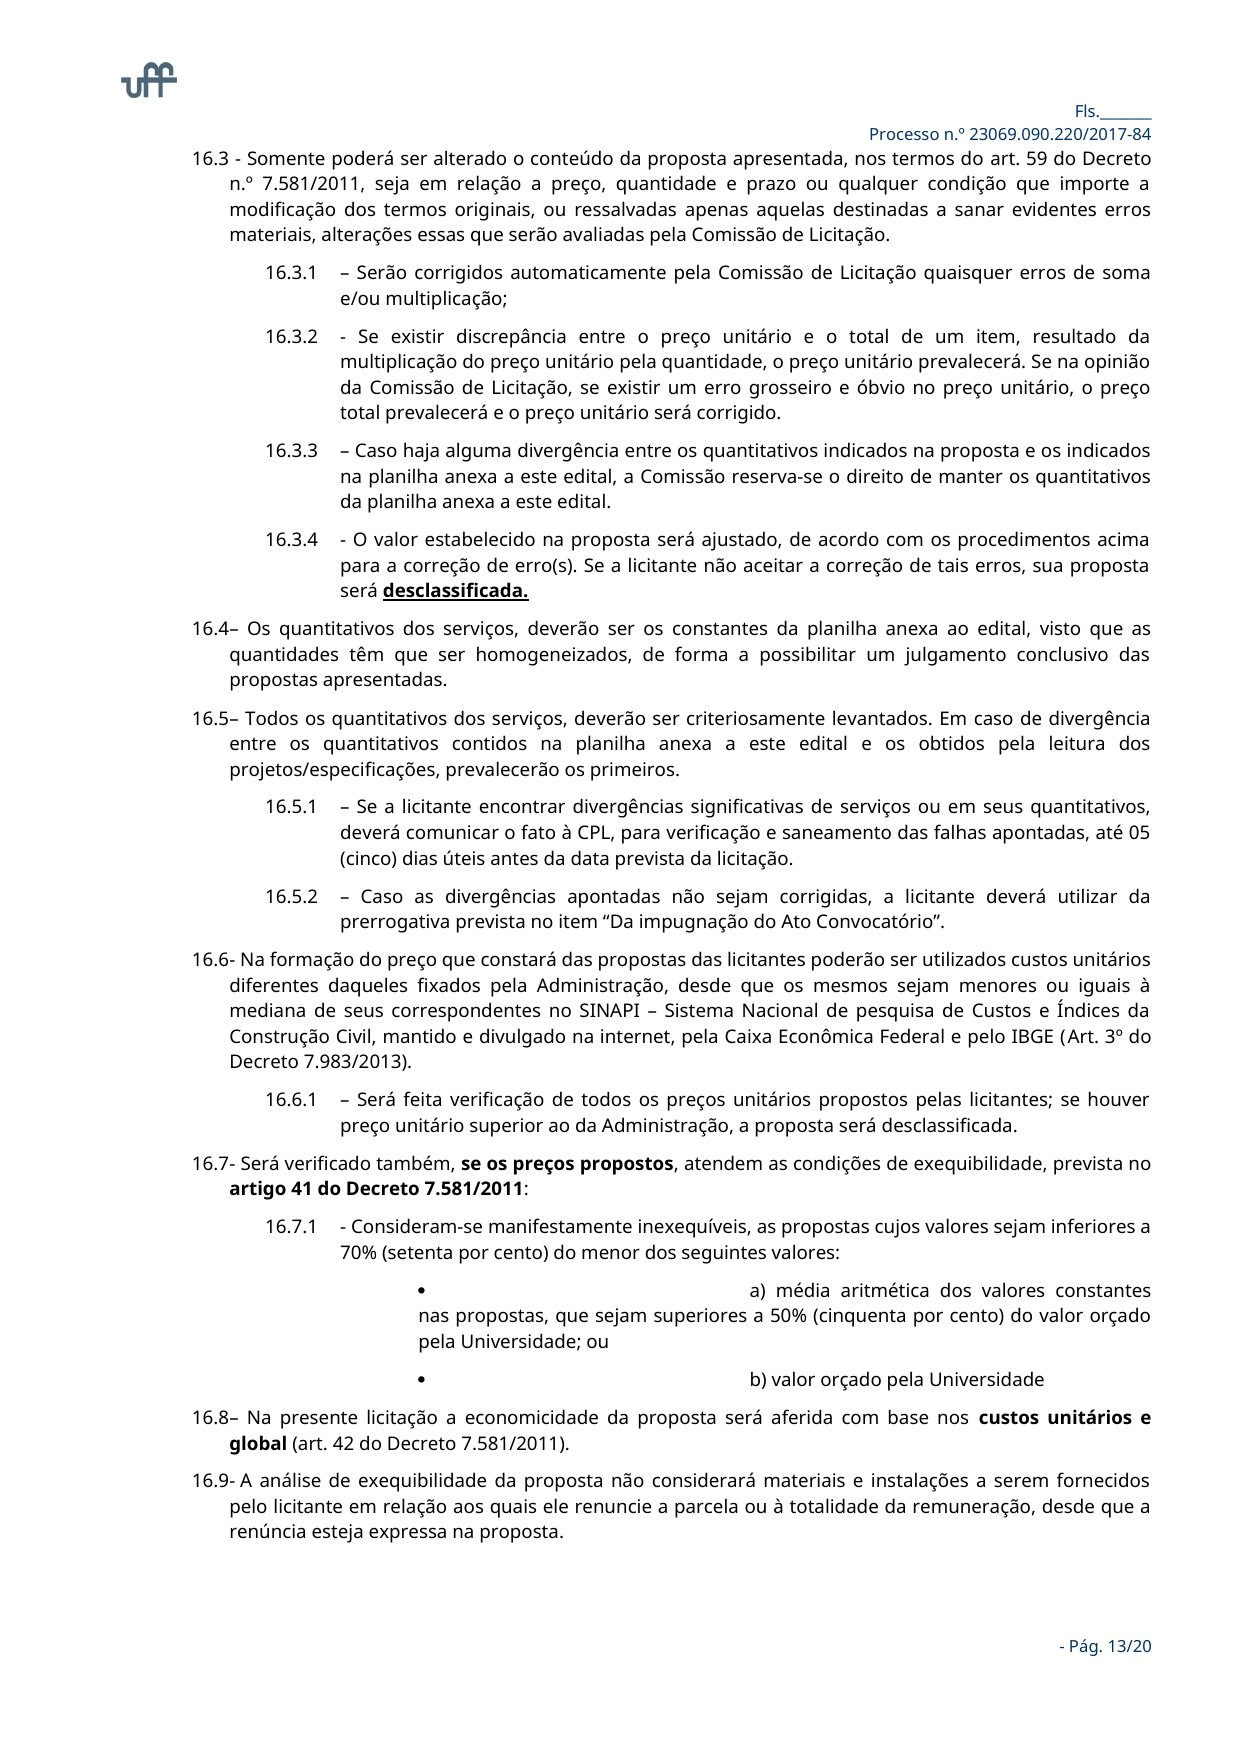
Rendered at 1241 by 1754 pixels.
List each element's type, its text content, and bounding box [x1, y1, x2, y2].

list – Se a licitante encontrar divergências significativas de serviços ou em seus quantitativos, deverá comunicar o fato à CPL, para verificação e saneamento das falhas apontadas, até 05 (cinco) dias úteis antes da data prevista da licitação. [265, 794, 1152, 870]
list – Os quantitativos dos serviços, deverão ser os constantes da planilha anexa ao edital, visto que as quantidades têm que ser homogeneizados, de forma a possibilitar um julgamento conclusivo das propostas apresentadas. [192, 616, 1152, 692]
list – Caso haja alguma divergência entre os quantitativos indicados na proposta e os indicados na planilha anexa a este edital, a Comissão reserva-se o direito de manter os quantitativos da planilha anexa a este edital. [265, 438, 1152, 514]
list – Todos os quantitativos dos serviços, deverão ser criteriosamente levantados. Em caso de divergência entre os quantitativos contidos na planilha anexa a este edital e os obtidos pela leitura dos projetos/especificações, prevalecerão os primeiros. [192, 705, 1152, 781]
list - Na formação do preço que constará das propostas das licitantes poderão ser utilizados custos unitários diferentes daqueles fixados pela Administração, desde que os mesmos sejam menores ou iguais à mediana de seus correspondentes no SINAPI – Sistema Nacional de pesquisa de Custos e Índices da Construção Civil, mantido e divulgado na internet, pela Caixa Econômica Federal e pelo IBGE (Art. 3º do Decreto 7.983/2013). [192, 946, 1152, 1074]
list - Somente poderá ser alterado o conteúdo da proposta apresentada, nos termos do art. 59 do Decreto n.º 7.581/2011, seja em relação a preço, quantidade e prazo ou qualquer condição que importe a modificação dos termos originais, ou ressalvadas apenas aquelas destinadas a sanar evidentes erros materiais, alterações essas que serão avaliadas pela Comissão de Licitação. [192, 145, 1152, 247]
list – Na presente licitação a economicidade da proposta será aferida com base nos custos unitários e global (art. 42 do Decreto 7.581/2011). [192, 1404, 1152, 1455]
list - A análise de exequibilidade da proposta não considerará materiais e instalações a serem fornecidos pelo licitante em relação aos quais ele renuncie a parcela ou à totalidade da remuneração, desde que a renúncia esteja expressa na proposta. [192, 1468, 1152, 1544]
list a) média aritmética dos valores constantes nas propostas, que sejam superiores a 50% (cinquenta por cento) do valor orçado pela Universidade; ou [418, 1277, 1152, 1354]
list – Será feita verificação de todos os preços unitários propostos pelas licitantes; se houver preço unitário superior ao da Administração, a proposta será desclassificada. [265, 1087, 1152, 1138]
list - Se existir discrepância entre o preço unitário e o total de um item, resultado da multiplicação do preço unitário pela quantidade, o preço unitário prevalecerá. Se na opinião da Comissão de Licitação, se existir um erro grosseiro e óbvio no preço unitário, o preço total prevalecerá e o preço unitário será corrigido. [265, 323, 1152, 425]
list - Será verificado também, se os preços propostos, atendem as condições de exequibilidade, prevista no artigo 41 do Decreto 7.581/2011: [192, 1150, 1152, 1201]
list b) valor orçado pela Universidade [418, 1366, 1152, 1392]
list - Consideram-se manifestamente inexequíveis, as propostas cujos valores sejam inferiores a 70% (setenta por cento) do menor dos seguintes valores: [265, 1214, 1152, 1265]
list – Caso as divergências apontadas não sejam corrigidas, a licitante deverá utilizar da prerrogativa prevista no item “Da impugnação do Ato Convocatório”. [265, 883, 1152, 934]
list – Serão corrigidos automaticamente pela Comissão de Licitação quaisquer erros de soma e/ou multiplicação; [265, 259, 1152, 311]
list - O valor estabelecido na proposta será ajustado, de acordo com os procedimentos acima para a correção de erro(s). Se a licitante não aceitar a correção de tais erros, sua proposta será desclassificada. [265, 527, 1152, 603]
picture [118, 59, 181, 100]
